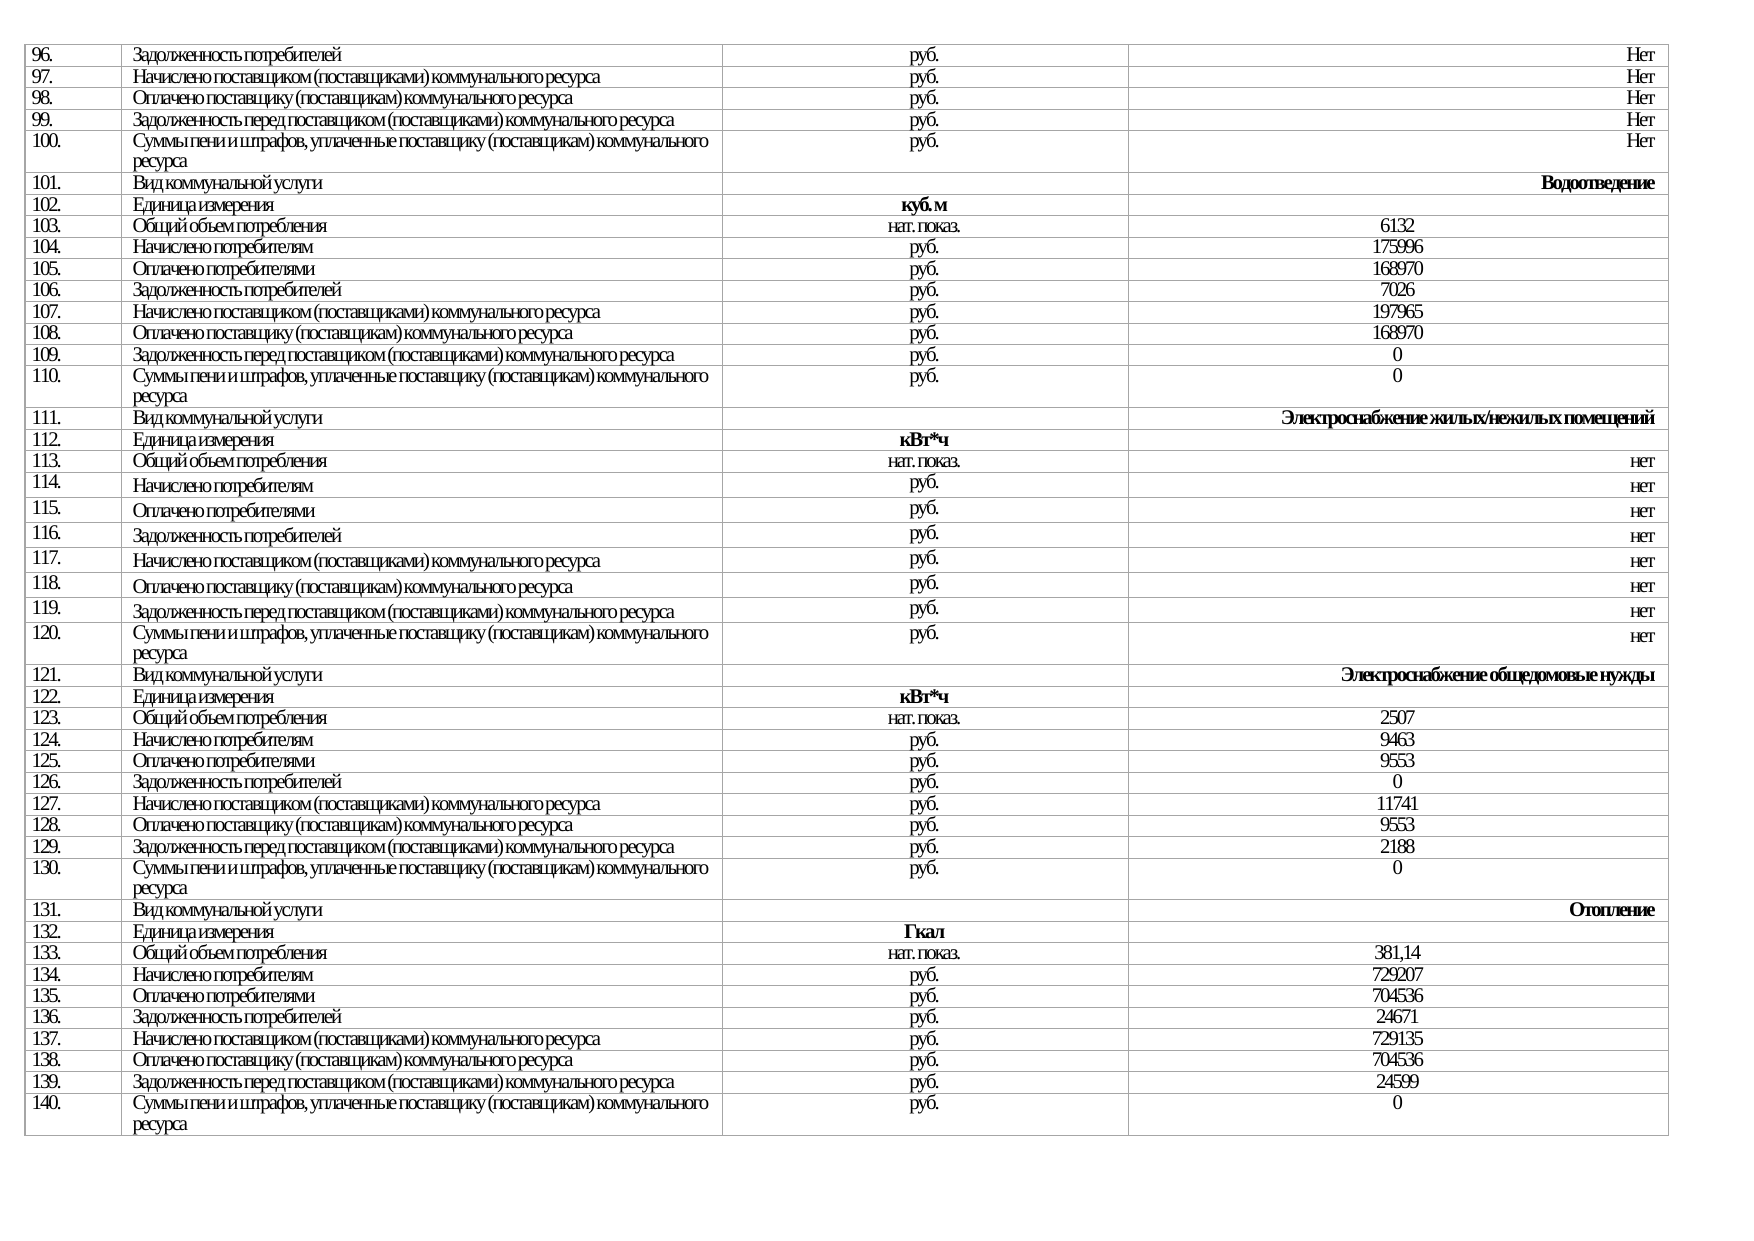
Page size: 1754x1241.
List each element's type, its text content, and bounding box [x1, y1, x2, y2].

table_cell [26, 665, 121, 686]
table_cell [26, 900, 121, 921]
table_cell Задолженность потребителей [122, 523, 722, 547]
table_cell [723, 173, 1128, 194]
table_cell руб. [723, 986, 1128, 1007]
table_cell нет [1129, 473, 1668, 497]
table_cell руб. [723, 88, 1128, 109]
table_cell Электроснабжение общедомовые нужды [1129, 665, 1668, 686]
table_cell Оплачено поставщику (поставщикам) коммунального ресурса [122, 816, 722, 836]
table_cell Единица измерения [122, 195, 722, 215]
table_cell [26, 837, 121, 857]
table_cell руб. [723, 623, 1128, 664]
table_cell [26, 345, 121, 365]
table_cell [26, 110, 121, 130]
table_cell [26, 88, 121, 109]
table_cell [26, 573, 121, 597]
table_cell Начислено поставщиком (поставщиками) коммунального ресурса [122, 548, 722, 572]
table_cell 197965 [1129, 302, 1668, 322]
table_cell [26, 548, 121, 572]
table_cell руб. [723, 965, 1128, 985]
table_cell 0 [1129, 366, 1668, 407]
table_cell [723, 900, 1128, 921]
table_cell руб. [723, 837, 1128, 857]
table_cell [26, 324, 121, 344]
table_cell 2188 [1129, 837, 1668, 857]
table_cell Общий объем потребления [122, 943, 722, 964]
table_cell [723, 665, 1128, 686]
table_cell [26, 45, 121, 66]
table_cell [26, 794, 121, 814]
table_cell руб. [723, 730, 1128, 750]
table_cell Общий объем потребления [122, 451, 722, 472]
table_cell [26, 1094, 121, 1134]
table_cell [1129, 922, 1668, 942]
table_cell Задолженность перед поставщиком (поставщиками) коммунального ресурса [122, 345, 722, 365]
table_cell руб. [723, 131, 1128, 172]
table_cell [26, 498, 121, 522]
table_cell 0 [1129, 773, 1668, 793]
table_cell Задолженность потребителей [122, 773, 722, 793]
table_cell Вид коммунальной услуги [122, 173, 722, 194]
table_cell [26, 302, 121, 322]
table_cell руб. [723, 523, 1128, 547]
table_cell Задолженность потребителей [122, 281, 722, 301]
table_cell 168970 [1129, 259, 1668, 279]
table_cell нат. показ. [723, 216, 1128, 237]
table_cell 0 [1129, 345, 1668, 365]
table_cell руб. [723, 773, 1128, 793]
table_cell [26, 965, 121, 985]
table_cell 9553 [1129, 816, 1668, 836]
table_cell руб. [723, 302, 1128, 322]
table_cell [26, 408, 121, 429]
table_cell [26, 687, 121, 707]
table_cell руб. [723, 473, 1128, 497]
table_cell Суммы пени и штрафов, уплаченные поставщику (поставщикам) коммунального ресурса [122, 859, 722, 899]
table_cell [26, 751, 121, 772]
table_cell руб. [723, 859, 1128, 899]
table_cell руб. [723, 238, 1128, 258]
table_cell Оплачено поставщику (поставщикам) коммунального ресурса [122, 1051, 722, 1071]
table_cell нет [1129, 598, 1668, 622]
table_cell 0 [1129, 1094, 1668, 1134]
table_cell руб. [723, 816, 1128, 836]
table_cell 24671 [1129, 1008, 1668, 1028]
table_cell [26, 623, 121, 664]
table_cell руб. [723, 1072, 1128, 1092]
table_cell куб. м [723, 195, 1128, 215]
table_cell Единица измерения [122, 430, 722, 450]
table_cell Оплачено потребителями [122, 986, 722, 1007]
table_cell Начислено потребителям [122, 238, 722, 258]
table_cell кВт*ч [723, 430, 1128, 450]
table_cell [26, 131, 121, 172]
table_cell 7026 [1129, 281, 1668, 301]
table_cell [26, 1029, 121, 1049]
table_cell Оплачено поставщику (поставщикам) коммунального ресурса [122, 324, 722, 344]
table_cell Общий объем потребления [122, 216, 722, 237]
table_cell [26, 173, 121, 194]
table_cell нет [1129, 548, 1668, 572]
table_cell Начислено поставщиком (поставщиками) коммунального ресурса [122, 67, 722, 87]
table_cell руб. [723, 598, 1128, 622]
table_cell 168970 [1129, 324, 1668, 344]
table_cell нет [1129, 523, 1668, 547]
table_cell Задолженность перед поставщиком (поставщиками) коммунального ресурса [122, 837, 722, 857]
table_cell [26, 67, 121, 87]
table_cell 175996 [1129, 238, 1668, 258]
table_cell Начислено потребителям [122, 473, 722, 497]
table_cell Начислено поставщиком (поставщиками) коммунального ресурса [122, 794, 722, 814]
table_cell [26, 259, 121, 279]
table_cell руб. [723, 1094, 1128, 1134]
table_cell нат. показ. [723, 708, 1128, 729]
table_cell руб. [723, 1029, 1128, 1049]
table_cell [1129, 687, 1668, 707]
table_cell [26, 1072, 121, 1092]
table_cell Единица измерения [122, 687, 722, 707]
table_cell Начислено потребителям [122, 965, 722, 985]
table_cell Вид коммунальной услуги [122, 900, 722, 921]
table_cell [26, 195, 121, 215]
table_cell 11741 [1129, 794, 1668, 814]
table_cell Вид коммунальной услуги [122, 665, 722, 686]
table_cell нат. показ. [723, 943, 1128, 964]
table_cell Нет [1129, 131, 1668, 172]
table_cell [26, 943, 121, 964]
table_cell 381,14 [1129, 943, 1668, 964]
table_cell Оплачено потребителями [122, 751, 722, 772]
table_cell 2507 [1129, 708, 1668, 729]
table_cell 24599 [1129, 1072, 1668, 1092]
table_cell руб. [723, 45, 1128, 66]
table_cell руб. [723, 498, 1128, 522]
table_cell Нет [1129, 45, 1668, 66]
table_cell Начислено потребителям [122, 730, 722, 750]
table_cell Начислено поставщиком (поставщиками) коммунального ресурса [122, 1029, 722, 1049]
table_cell руб. [723, 548, 1128, 572]
table_cell [26, 859, 121, 899]
table_cell 729135 [1129, 1029, 1668, 1049]
table_cell Нет [1129, 67, 1668, 87]
table_cell [26, 922, 121, 942]
table_cell руб. [723, 324, 1128, 344]
table_cell [1129, 430, 1668, 450]
table_cell [26, 1008, 121, 1028]
table_cell 9553 [1129, 751, 1668, 772]
table_cell [26, 451, 121, 472]
table_cell Задолженность перед поставщиком (поставщиками) коммунального ресурса [122, 598, 722, 622]
table_cell руб. [723, 259, 1128, 279]
table_cell [26, 730, 121, 750]
table_cell 0 [1129, 859, 1668, 899]
table_cell руб. [723, 573, 1128, 597]
table_cell руб. [723, 110, 1128, 130]
table_cell [26, 708, 121, 729]
table_cell Суммы пени и штрафов, уплаченные поставщику (поставщикам) коммунального ресурса [122, 1094, 722, 1134]
table_cell руб. [723, 67, 1128, 87]
table_cell [26, 473, 121, 497]
table_cell Водоотведение [1129, 173, 1668, 194]
table_cell Электроснабжение жилых/нежилых помещений [1129, 408, 1668, 429]
table_cell руб. [723, 751, 1128, 772]
table_cell [26, 986, 121, 1007]
table_cell Оплачено потребителями [122, 259, 722, 279]
table_cell руб. [723, 281, 1128, 301]
table_cell руб. [723, 366, 1128, 407]
table_cell руб. [723, 1051, 1128, 1071]
table_cell нет [1129, 451, 1668, 472]
table_cell Задолженность перед поставщиком (поставщиками) коммунального ресурса [122, 1072, 722, 1092]
table_cell руб. [723, 345, 1128, 365]
table_cell [26, 366, 121, 407]
table_cell Вид коммунальной услуги [122, 408, 722, 429]
table_cell [26, 523, 121, 547]
table_cell Отопление [1129, 900, 1668, 921]
table_cell 6132 [1129, 216, 1668, 237]
table_cell [26, 281, 121, 301]
table_cell Оплачено поставщику (поставщикам) коммунального ресурса [122, 573, 722, 597]
table_cell кВт*ч [723, 687, 1128, 707]
table_cell Общий объем потребления [122, 708, 722, 729]
table_cell руб. [723, 794, 1128, 814]
table_cell Суммы пени и штрафов, уплаченные поставщику (поставщикам) коммунального ресурса [122, 131, 722, 172]
table_cell Задолженность потребителей [122, 1008, 722, 1028]
table_cell Суммы пени и штрафов, уплаченные поставщику (поставщикам) коммунального ресурса [122, 366, 722, 407]
table_cell [723, 408, 1128, 429]
table_cell Нет [1129, 110, 1668, 130]
table_cell Гкал [723, 922, 1128, 942]
table_cell [26, 216, 121, 237]
table_cell Задолженность перед поставщиком (поставщиками) коммунального ресурса [122, 110, 722, 130]
table_cell [26, 238, 121, 258]
table_cell 704536 [1129, 1051, 1668, 1071]
table_cell Единица измерения [122, 922, 722, 942]
table_cell нет [1129, 498, 1668, 522]
table_cell 704536 [1129, 986, 1668, 1007]
table_cell [26, 1051, 121, 1071]
table_cell Нет [1129, 88, 1668, 109]
table_cell Оплачено поставщику (поставщикам) коммунального ресурса [122, 88, 722, 109]
table_cell Задолженность потребителей [122, 45, 722, 66]
table_cell нет [1129, 573, 1668, 597]
table_cell 9463 [1129, 730, 1668, 750]
table_cell Начислено поставщиком (поставщиками) коммунального ресурса [122, 302, 722, 322]
table_cell Суммы пени и штрафов, уплаченные поставщику (поставщикам) коммунального ресурса [122, 623, 722, 664]
table_cell руб. [723, 1008, 1128, 1028]
table_cell [1129, 195, 1668, 215]
table_cell [26, 598, 121, 622]
table_cell [26, 430, 121, 450]
table_cell нет [1129, 623, 1668, 664]
table_cell [26, 773, 121, 793]
table_cell 729207 [1129, 965, 1668, 985]
table_cell нат. показ. [723, 451, 1128, 472]
table_cell [26, 816, 121, 836]
table_cell Оплачено потребителями [122, 498, 722, 522]
